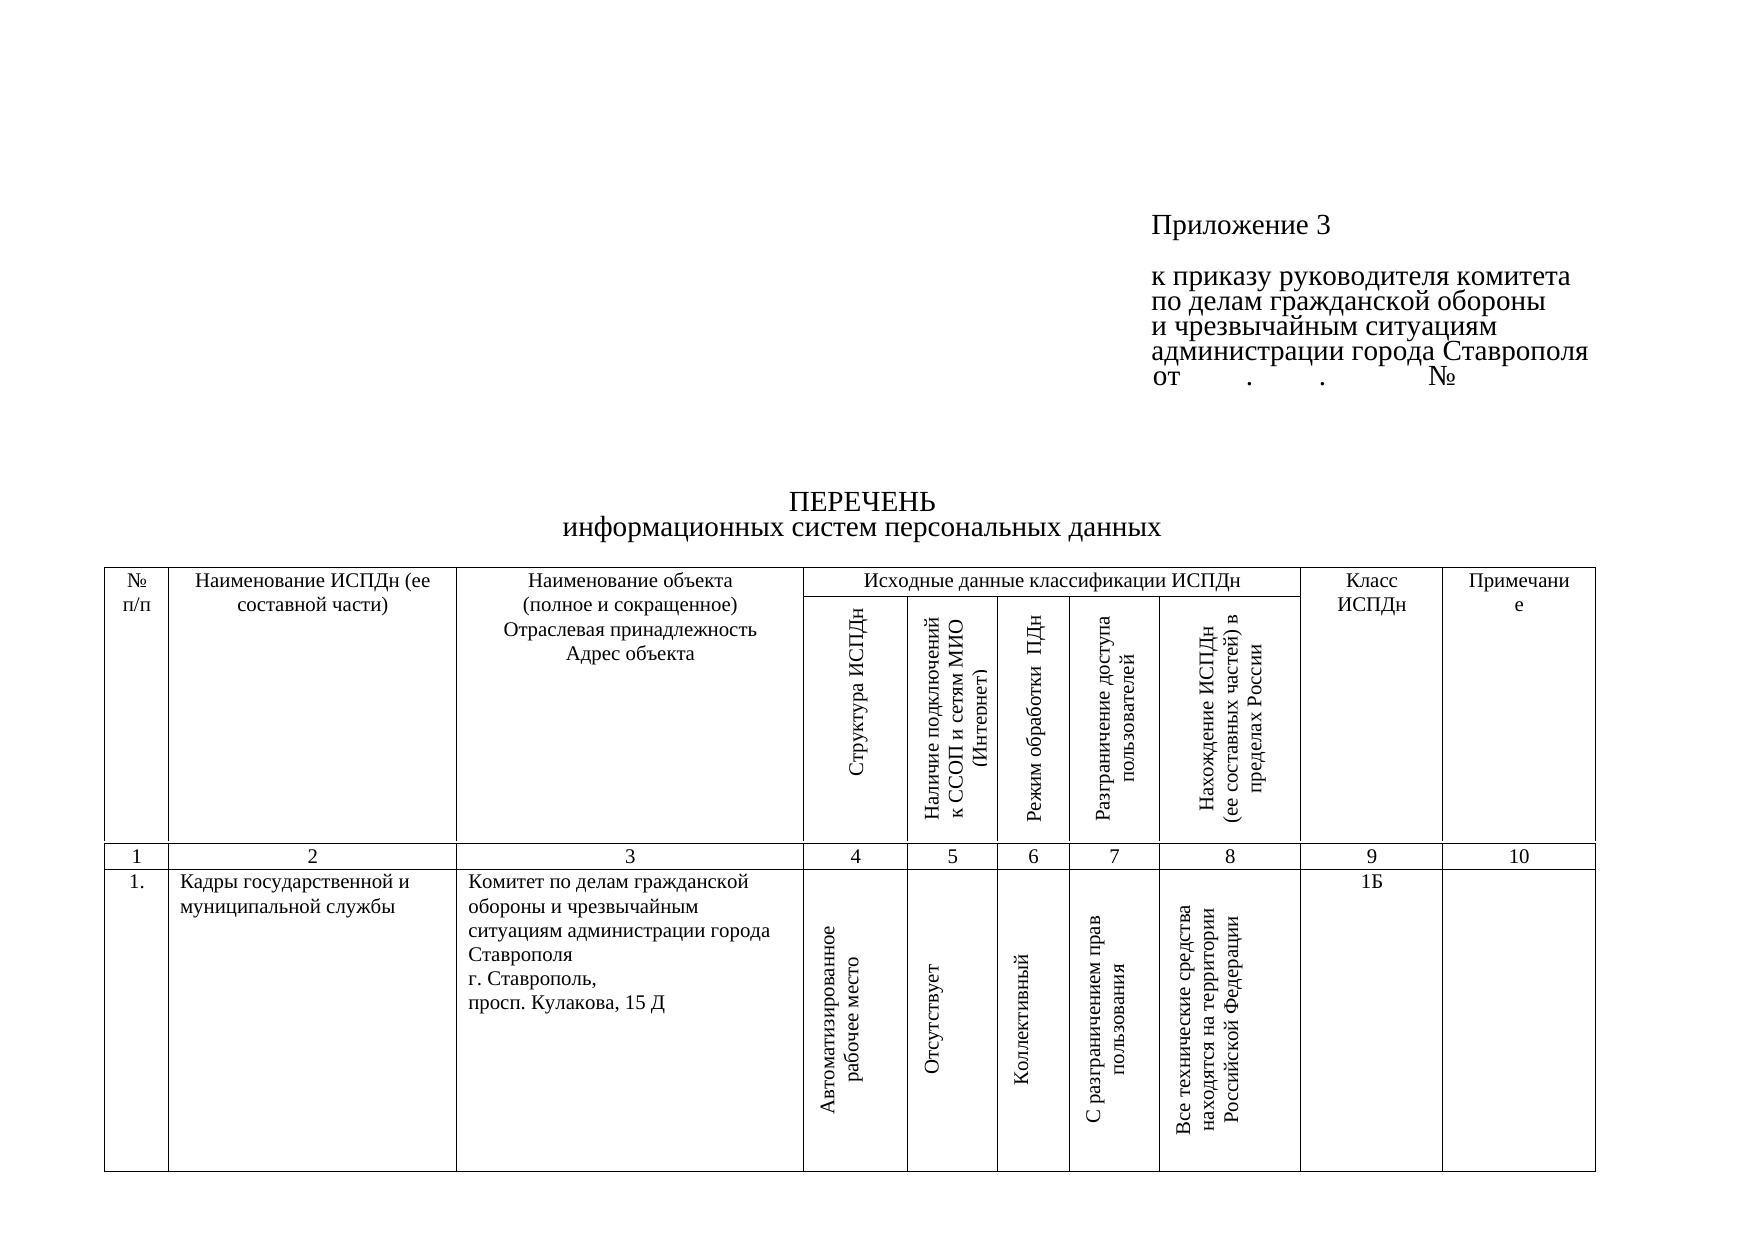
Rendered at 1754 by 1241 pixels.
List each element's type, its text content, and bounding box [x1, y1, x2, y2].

table_header Класс ИСПДн [1301, 568, 1442, 841]
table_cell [1160, 870, 1300, 1171]
table_cell [1443, 870, 1595, 1171]
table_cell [457, 870, 803, 1171]
text и чрезвычайным ситуациям [118, 315, 1606, 340]
table_cell Коллективный [998, 870, 1069, 1171]
table_header Исходные данные классификации ИСПДн [804, 568, 1300, 596]
table_header 2 [169, 844, 456, 868]
table_header 5 [908, 844, 997, 868]
table_cell Наличие подключений к ССОП и сетям МИО (Интернет) [908, 597, 997, 841]
table_header Примечание [1443, 568, 1595, 841]
text информационных систем персональных данных [604, 516, 1606, 541]
table_cell Структура ИСПДн [804, 597, 907, 841]
table_header 8 [1160, 844, 1300, 868]
table_cell Режим обработки ПДн [998, 597, 1069, 841]
table_cell Нахождение ИСПДн (ее составных частей) в пределах России [1160, 597, 1300, 841]
table_header 10 [1443, 844, 1595, 868]
table_cell Кадры государственной и муниципальной службы [169, 870, 456, 1171]
table_cell 1Б [1301, 870, 1442, 1171]
table_header 1 [105, 844, 168, 868]
table_header № п/п [105, 568, 168, 841]
text Приложение 3 [118, 207, 1606, 240]
table_cell С разграничением прав пользования [1070, 870, 1159, 1171]
table_cell Автоматизированное рабочее место [804, 870, 907, 1171]
table_cell Разграничение доступа пользователей [1070, 597, 1159, 841]
text информационных систем персональных данных [118, 516, 601, 541]
text ПЕРЕЧЕНЬ [118, 491, 1606, 516]
text администрации города Ставрополя [118, 340, 1606, 365]
text от . . № [635, 365, 1606, 390]
text по делам гражданской обороны [118, 290, 1606, 315]
table_header 6 [998, 844, 1069, 868]
table_cell 1. [105, 870, 168, 1171]
text к приказу руководителя комитета [118, 265, 1606, 290]
table_header 3 [457, 844, 803, 868]
table_header Наименование объекта (полное и сокращенное) Отраслевая принадлежность Адрес объекта [457, 568, 803, 841]
table_cell Отсутствует [908, 870, 997, 1171]
table_header Наименование ИСПДн (ее составной части) [169, 568, 456, 841]
table_header 4 [804, 844, 907, 868]
table_header 7 [1070, 844, 1159, 868]
table_header 9 [1301, 844, 1442, 868]
